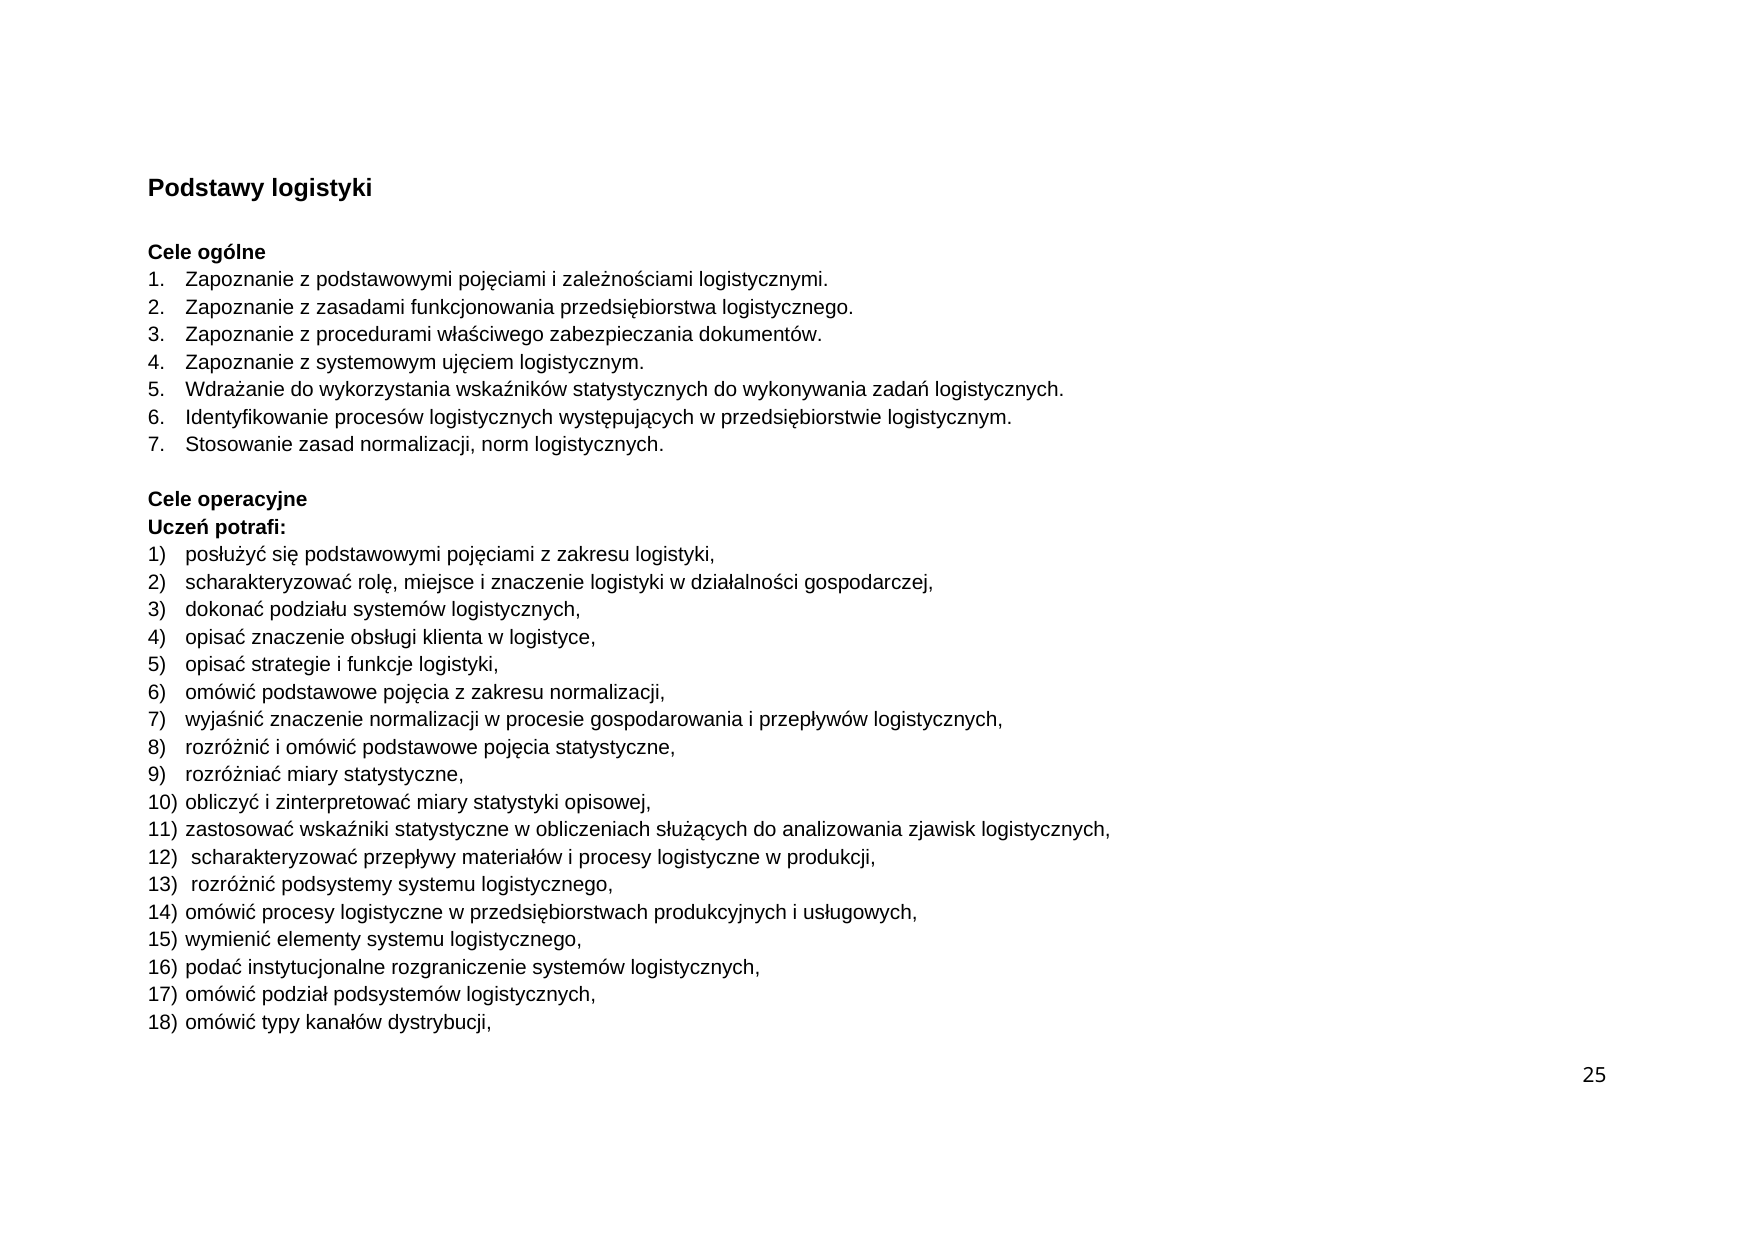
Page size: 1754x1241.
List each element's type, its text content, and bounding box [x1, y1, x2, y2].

list scharakteryzować przepływy materiałów i procesy logistyczne w produkcji, [148, 844, 1606, 868]
list Stosowanie zasad normalizacji, norm logistycznych. [148, 432, 1606, 456]
list Zapoznanie z procedurami właściwego zabezpieczania dokumentów. [148, 322, 1606, 346]
list posłużyć się podstawowymi pojęciami z zakresu logistyki, [148, 542, 1606, 566]
text Cele operacyjne [148, 487, 1606, 511]
list rozróżnić podsystemy systemu logistycznego, [148, 872, 1606, 896]
list rozróżnić i omówić podstawowe pojęcia statystyczne, [148, 734, 1606, 758]
list Wdrażanie do wykorzystania wskaźników statystycznych do wykonywania zadań logistycznych. [148, 377, 1606, 401]
list opisać strategie i funkcje logistyki, [148, 652, 1606, 676]
list Zapoznanie z zasadami funkcjonowania przedsiębiorstwa logistycznego. [148, 294, 1606, 318]
list scharakteryzować rolę, miejsce i znaczenie logistyki w działalności gospodarczej, [148, 569, 1606, 593]
list zastosować wskaźniki statystyczne w obliczeniach służących do analizowania zjawisk logistycznych, [148, 817, 1606, 841]
list omówić podstawowe pojęcia z zakresu normalizacji, [148, 679, 1606, 703]
list opisać znaczenie obsługi klienta w logistyce, [148, 624, 1606, 648]
list obliczyć i zinterpretować miary statystyki opisowej, [148, 789, 1606, 813]
list Zapoznanie z systemowym ujęciem logistycznym. [148, 349, 1606, 373]
list omówić typy kanałów dystrybucji, [148, 1009, 1606, 1033]
list Identyfikowanie procesów logistycznych występujących w przedsiębiorstwie logistycznym. [148, 404, 1606, 428]
text Cele ogólne [148, 239, 1606, 263]
list Zapoznanie z podstawowymi pojęciami i zależnościami logistycznymi. [148, 267, 1606, 291]
list omówić podział podsystemów logistycznych, [148, 982, 1606, 1006]
list wymienić elementy systemu logistycznego, [148, 927, 1606, 951]
list podać instytucjonalne rozgraniczenie systemów logistycznych, [148, 954, 1606, 978]
list wyjaśnić znaczenie normalizacji w procesie gospodarowania i przepływów logistycznych, [148, 707, 1606, 731]
list rozróżniać miary statystyczne, [148, 762, 1606, 786]
subtitle Podstawy logistyki [148, 173, 1606, 201]
text Uczeń potrafi: [148, 514, 1606, 538]
list dokonać podziału systemów logistycznych, [148, 597, 1606, 621]
list omówić procesy logistyczne w przedsiębiorstwach produkcyjnych i usługowych, [148, 899, 1606, 923]
